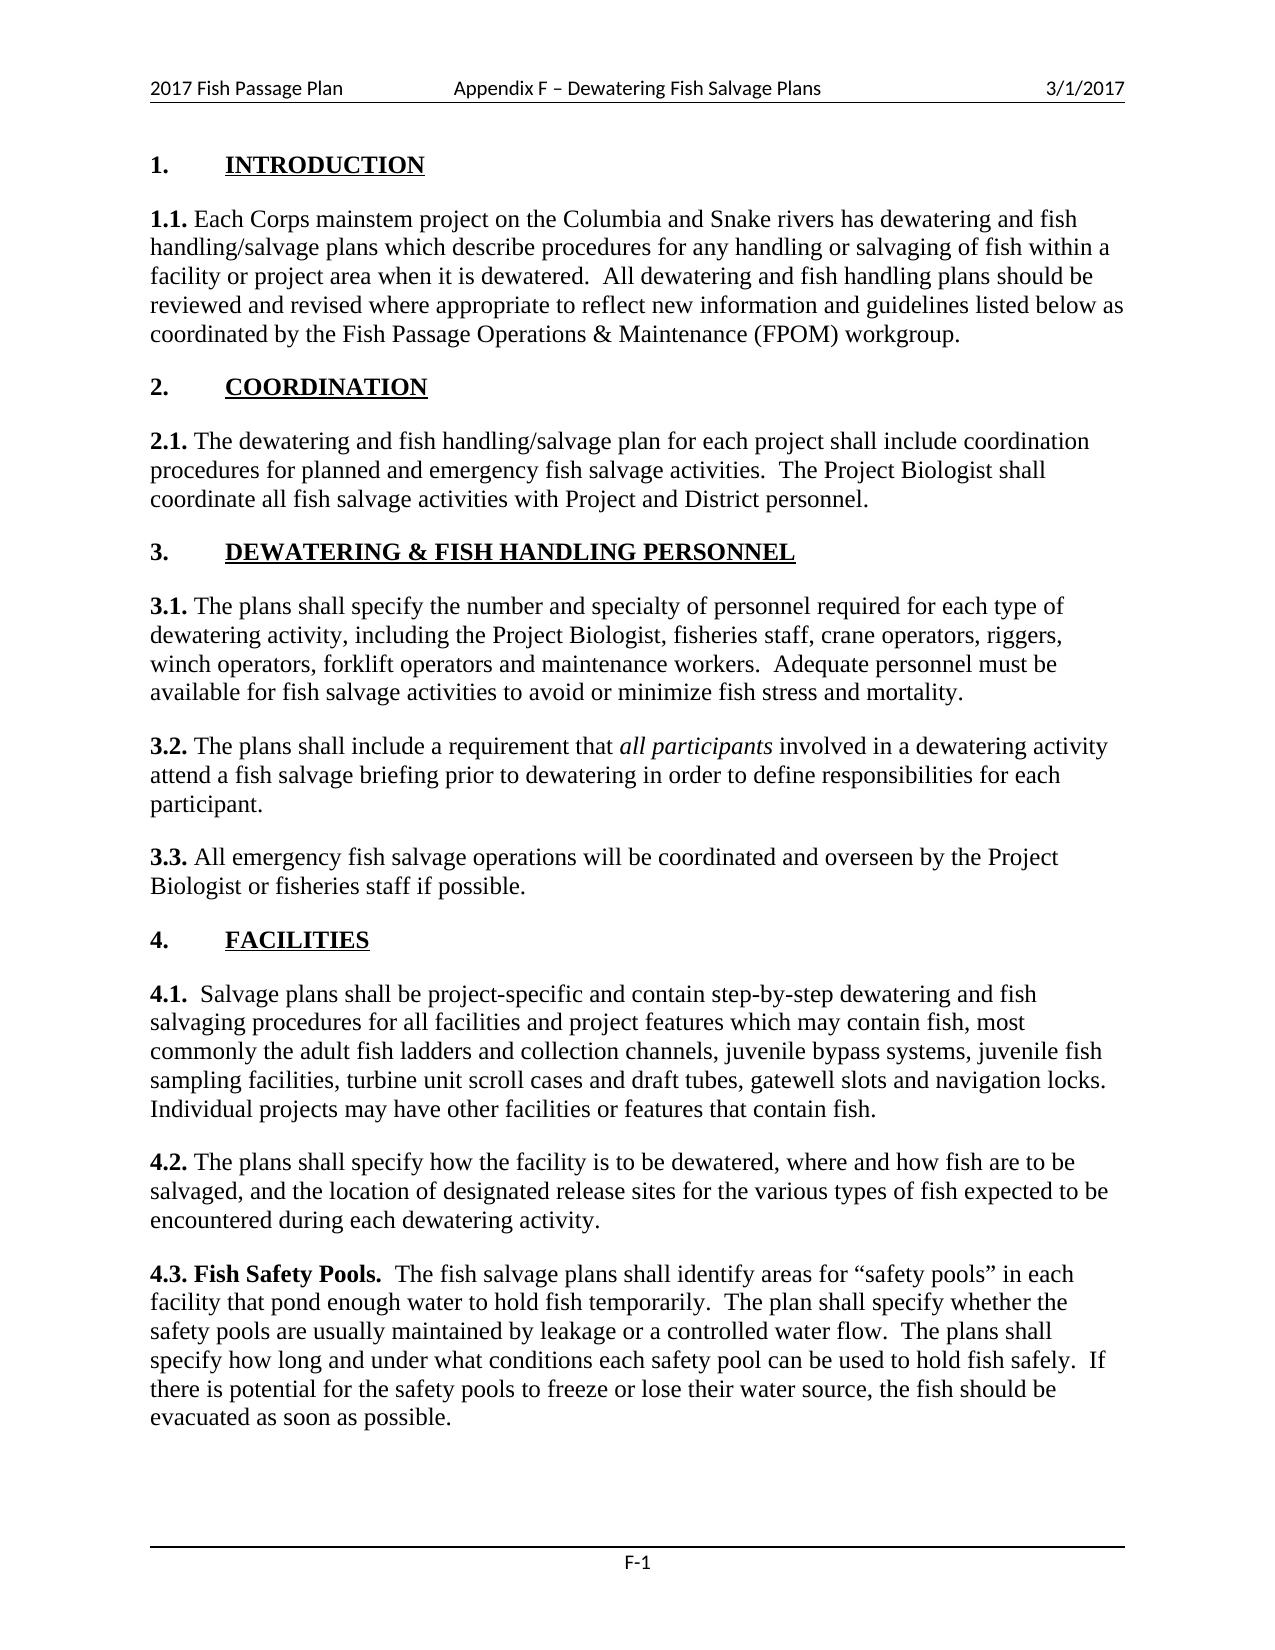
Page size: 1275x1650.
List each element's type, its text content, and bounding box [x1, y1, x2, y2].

text The dewatering and fish handling/salvage plan for each project shall include coordination procedures for planned and emergency fish salvage activities. The Project Biologist shall coordinate all fish salvage activities with Project and District personnel. [150, 426, 1125, 512]
text FACILITIES [150, 925, 1125, 954]
text COORDINATION [150, 372, 1125, 401]
text DEWATERING & FISH HANDLING PERSONNEL [150, 537, 1125, 566]
text The plans shall specify the number and specialty of personnel required for each type of dewatering activity, including the Project Biologist, fisheries staff, crane operators, riggers, winch operators, forklift operators and maintenance workers. Adequate personnel must be available for fish salvage activities to avoid or minimize fish stress and mortality. [150, 591, 1125, 706]
text Salvage plans shall be project-specific and contain step-by-step dewatering and fish salvaging procedures for all facilities and project features which may contain fish, most commonly the adult fish ladders and collection channels, juvenile bypass systems, juvenile fish sampling facilities, turbine unit scroll cases and draft tubes, gatewell slots and navigation locks. Individual projects may have other facilities or features that contain fish. [150, 979, 1125, 1122]
text INTRODUCTION [150, 150, 1125, 179]
text All emergency fish salvage operations will be coordinated and overseen by the Project Biologist or fisheries staff if possible. [150, 842, 1125, 900]
text Fish Safety Pools. The fish salvage plans shall identify areas for “safety pools” in each facility that pond enough water to hold fish temporarily. The plan shall specify whether the safety pools are usually maintained by leakage or a controlled water flow. The plans shall specify how long and under what conditions each safety pool can be used to hold fish safely. If there is potential for the safety pools to freeze or lose their water source, the fish should be evacuated as soon as possible. [150, 1259, 1125, 1431]
text The plans shall specify how the facility is to be dewatered, where and how fish are to be salvaged, and the location of designated release sites for the various types of fish expected to be encountered during each dewatering activity. [150, 1147, 1125, 1234]
text The plans shall include a requirement that all participants involved in a dewatering activity attend a fish salvage briefing prior to dewatering in order to define responsibilities for each participant. [150, 731, 1125, 817]
text Each Corps mainstem project on the Columbia and Snake rivers has dewatering and fish handling/salvage plans which describe procedures for any handling or salvaging of fish within a facility or project area when it is dewatered. All dewatering and fish handling plans should be reviewed and revised where appropriate to reflect new information and guidelines listed below as coordinated by the Fish Passage Operations & Maintenance (FPOM) workgroup. [150, 204, 1125, 347]
